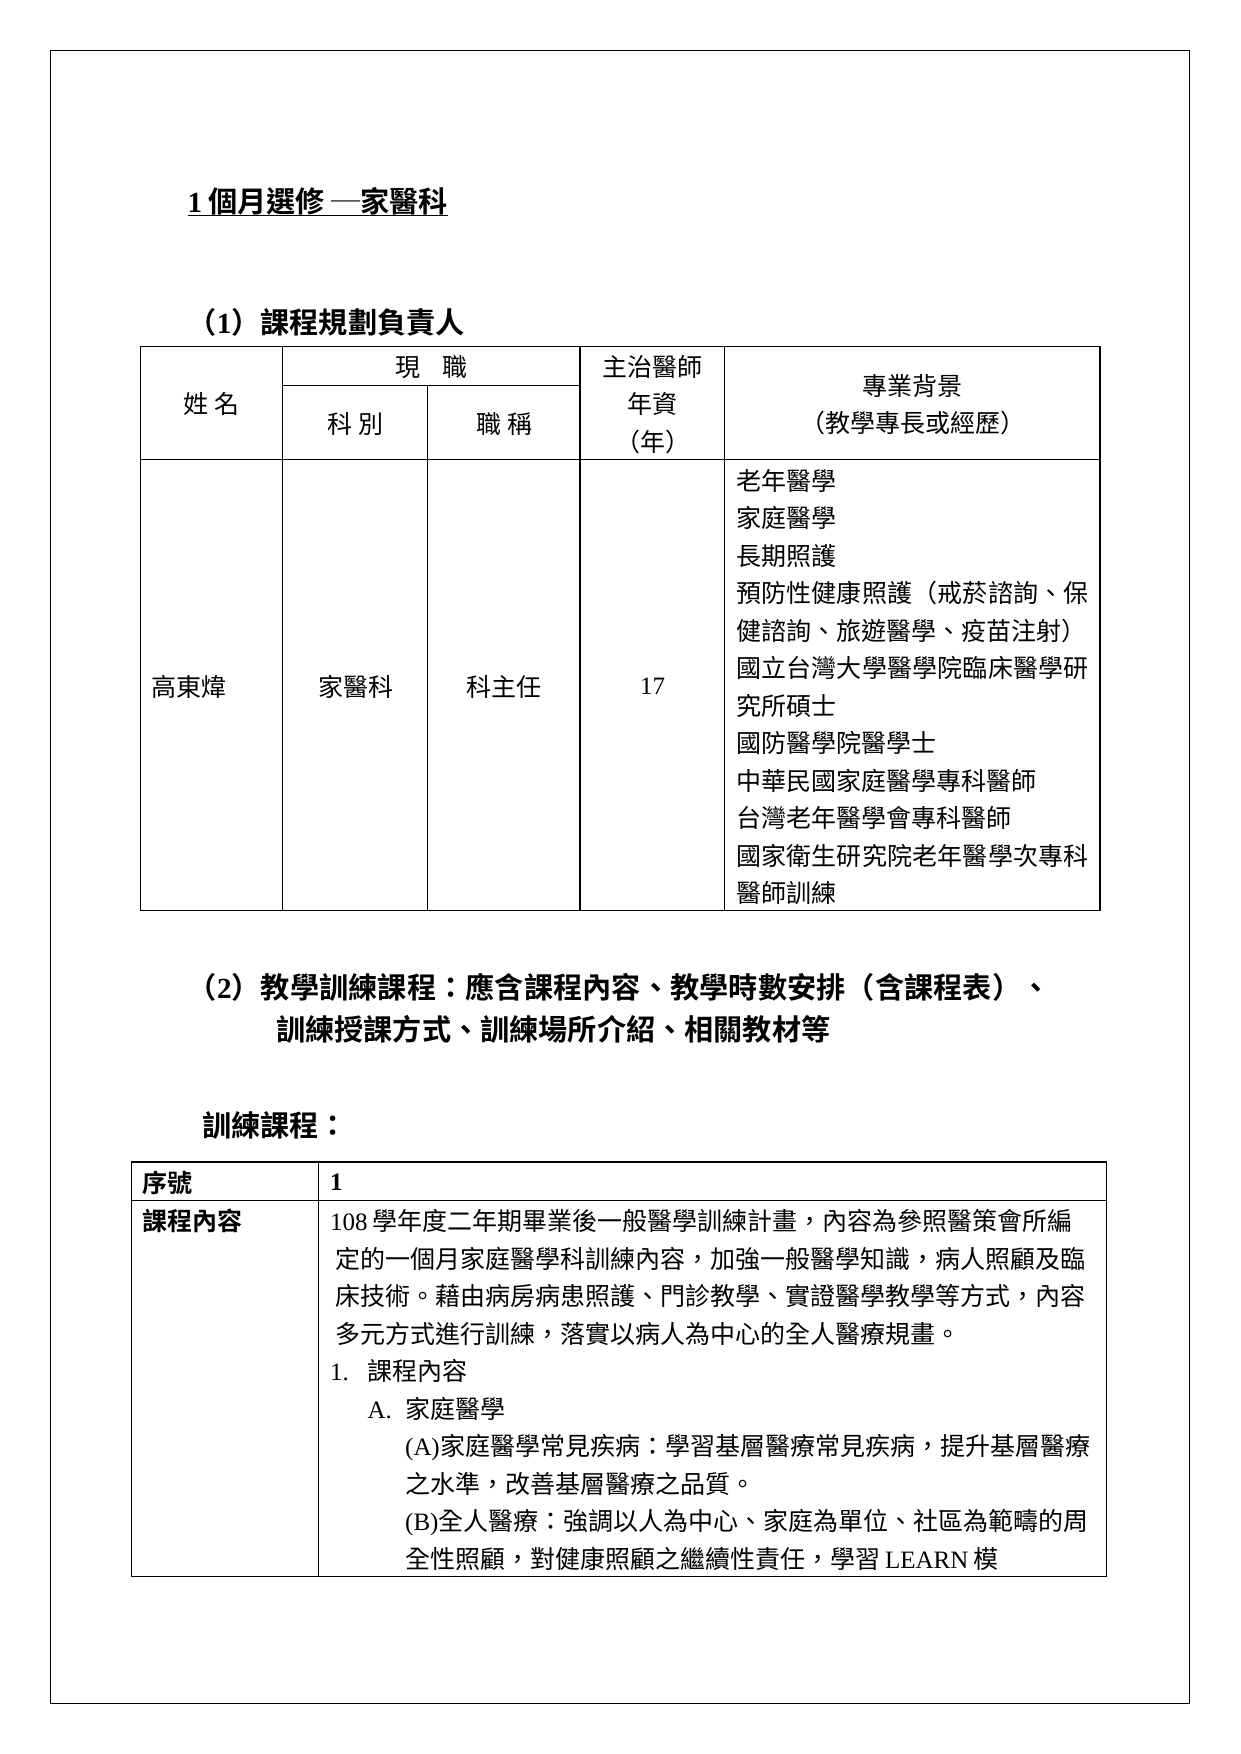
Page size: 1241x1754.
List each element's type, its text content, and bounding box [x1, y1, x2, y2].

table_header 姓 名 [141, 347, 282, 459]
table_cell 科 別 [283, 386, 427, 459]
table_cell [319, 1201, 1106, 1576]
table_cell 課程內容 [132, 1201, 318, 1576]
text 訓練課程： [187, 1086, 1053, 1161]
table_cell 老年醫學 家庭醫學 長期照護 預防性健康照護（戒菸諮詢、保健諮詢、旅遊醫學、疫苗注射） 國立台灣大學醫學院臨床醫學研究所碩士 國防醫學院醫學士 中華民國家庭醫學專科醫師 台灣老年醫學會專科醫師 國家衛生研究院老年醫學次專科醫師訓練 [725, 460, 1099, 910]
table_cell 科主任 [428, 460, 579, 910]
table_header 專業背景 （教學專長或經歷） [725, 347, 1099, 459]
text （1）課程規劃負責人 [187, 285, 1053, 346]
text 1個月選修 ─家醫科 [187, 164, 1053, 225]
table_header 主治醫師 年資（年） [581, 347, 724, 459]
table_header 序號 [132, 1163, 318, 1200]
table_cell 高東煒 [141, 460, 282, 910]
table_cell 17 [581, 460, 724, 910]
table_header 1 [319, 1163, 1106, 1200]
table_header 現 職 [283, 347, 579, 385]
text （2）教學訓練課程：應含課程內容、教學時數安排（含課程表）、訓練授課方式、訓練場所介紹、相關教材等 [187, 966, 1053, 1049]
table_cell 家醫科 [283, 460, 427, 910]
table_cell 職 稱 [428, 386, 579, 459]
